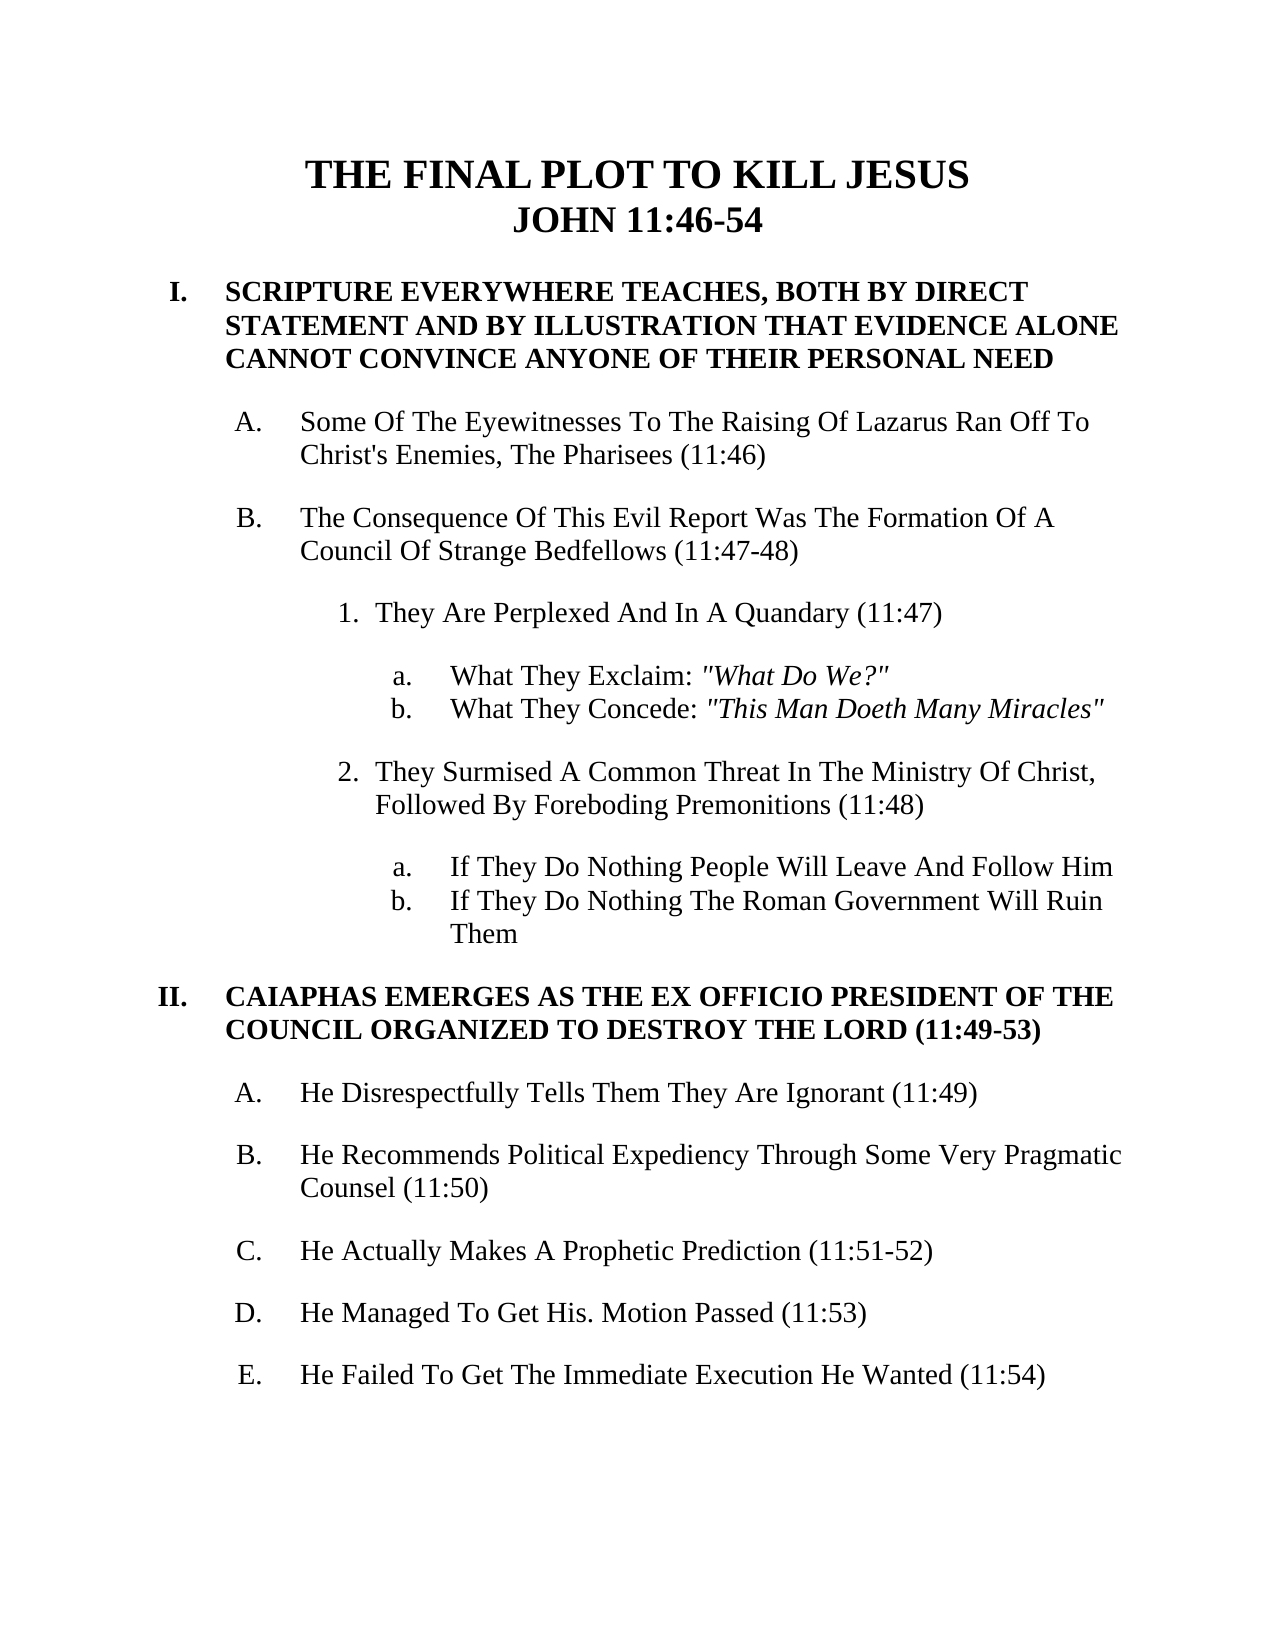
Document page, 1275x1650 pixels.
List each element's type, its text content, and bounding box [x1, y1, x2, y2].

list He Failed To Get The Immediate Execution He Wanted (11:54) [262, 1357, 1125, 1391]
list If They Do Nothing People Will Leave And Follow Him [412, 849, 1125, 883]
list CAIAPHAS EMERGES AS THE EX OFFICIO PRESIDENT OF THE COUNCIL ORGANIZED TO DESTROY THE LORD (11:49-53) [187, 979, 1125, 1075]
list He Actually Makes A Prophetic Prediction (11:51-52) [262, 1233, 1125, 1295]
list He Managed To Get His. Motion Passed (11:53) [262, 1295, 1125, 1357]
list He Recommends Political Expediency Through Some Very Pragmatic Counsel (11:50) [262, 1137, 1125, 1233]
list Some Of The Eyewitnesses To The Raising Of Lazarus Ran Off To Christ's Enemies, The Pharisees (11:46) [262, 404, 1125, 500]
list SCRIPTURE EVERYWHERE TEACHES, BOTH BY DIRECT STATEMENT AND BY ILLUSTRATION THAT EVIDENCE ALONE CANNOT CONVINCE ANYONE OF THEIR PERSONAL NEED [187, 274, 1125, 404]
list What They Exclaim: "What Do We?" [412, 658, 1125, 691]
list What They Concede: "This Man Doeth Many Miracles" [412, 691, 1125, 754]
list If They Do Nothing The Roman Government Will Ruin Them [412, 883, 1125, 979]
list They Surmised A Common Threat In The Ministry Of Christ, Followed By Foreboding Premonitions (11:48) [337, 754, 1125, 849]
list The Consequence Of This Evil Report Was The Formation Of A Council Of Strange Bedfellows (11:47-48) [262, 500, 1125, 596]
list He Disrespectfully Tells Them They Are Ignorant (11:49) [262, 1075, 1125, 1137]
subtitle THE FINAL PLOT TO KILL JESUS [150, 150, 1125, 198]
subtitle JOHN 11:46-54 [150, 198, 1125, 241]
list They Are Perplexed And In A Quandary (11:47) [337, 596, 1125, 658]
